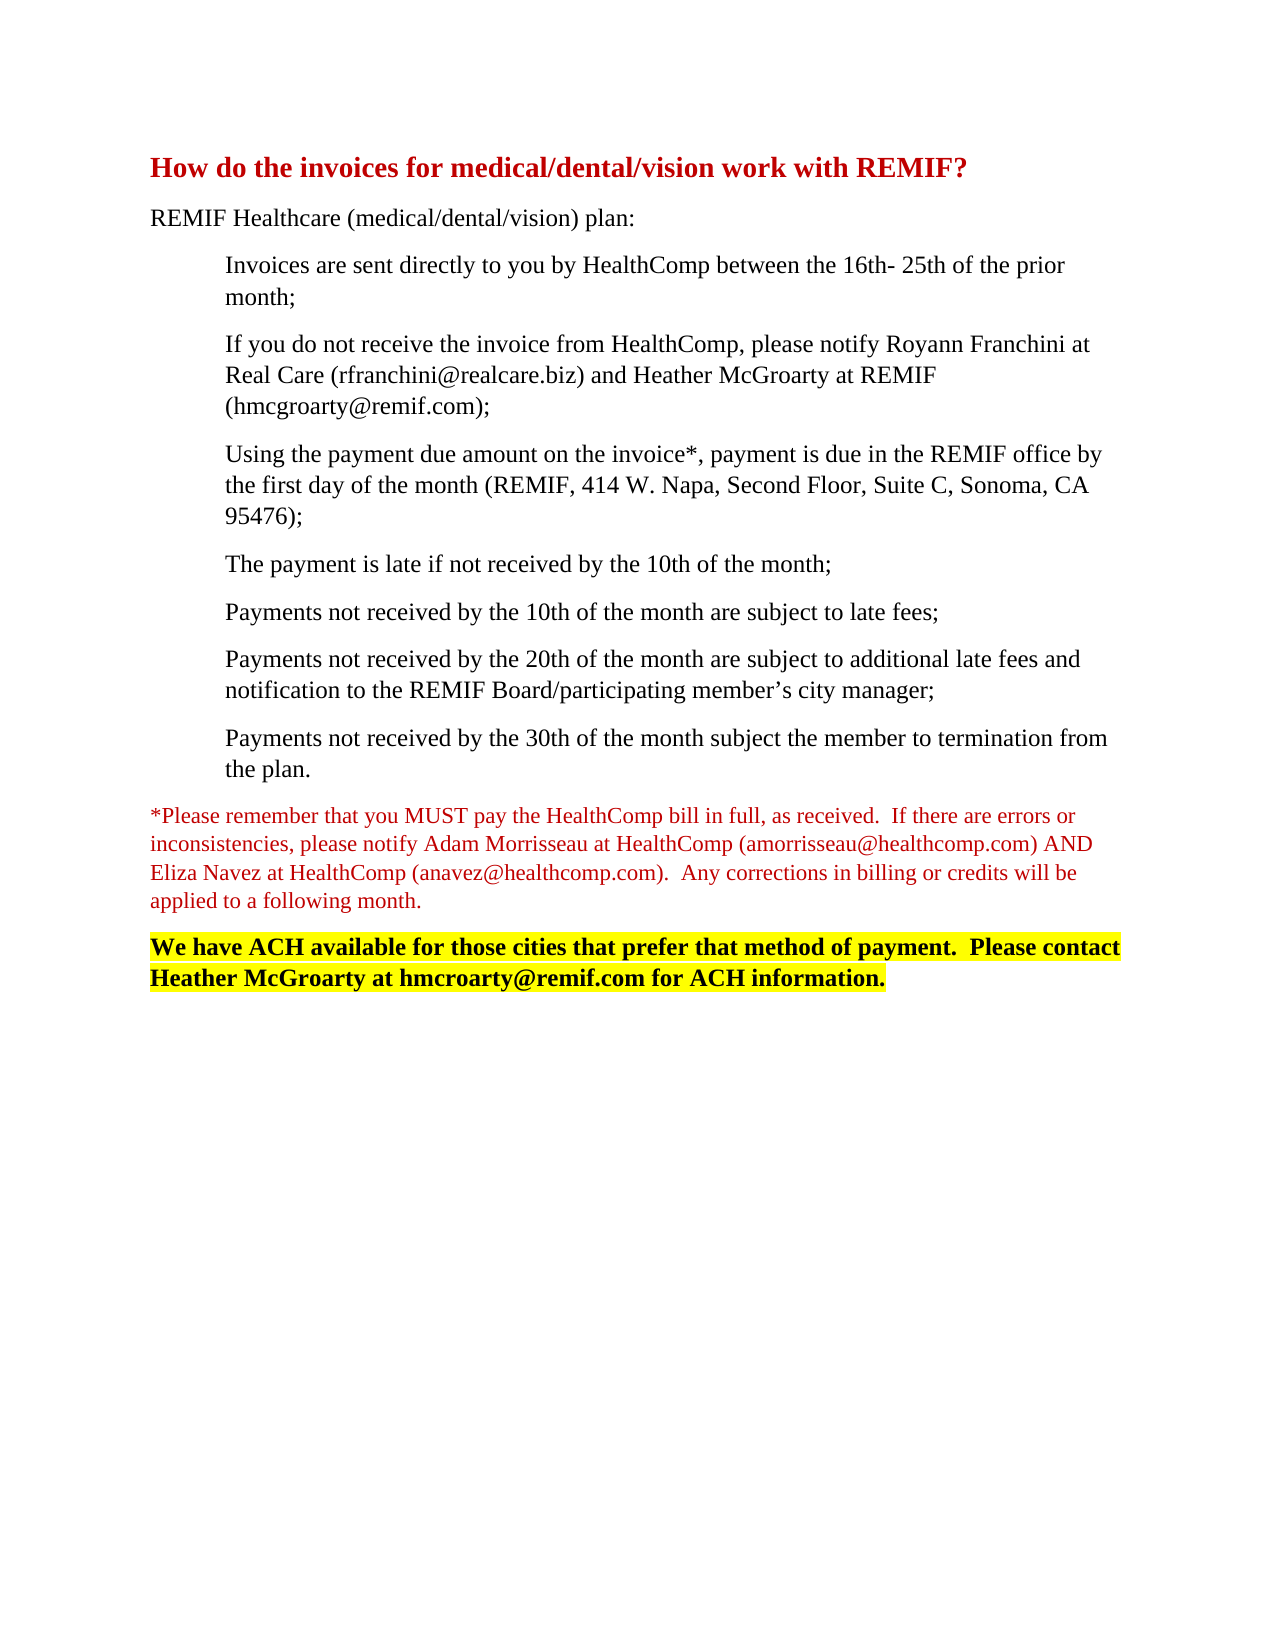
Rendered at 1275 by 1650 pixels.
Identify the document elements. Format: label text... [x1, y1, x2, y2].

text Payments not received by the 10th of the month are subject to late fees; [150, 597, 1125, 625]
text How do the invoices for medical/dental/vision work with REMIF? [150, 150, 1125, 183]
text The payment is late if not received by the 10th of the month; [150, 549, 1125, 578]
text Invoices are sent directly to you by HealthComp between the 16th- 25th of the prior month; [225, 251, 1125, 310]
text Payments not received by the 30th of the month subject the member to termination from the plan. [225, 723, 1125, 783]
text Using the payment due amount on the invoice*, payment is due in the REMIF office by the first day of the month (REMIF, 414 W. Napa, Second Floor, Suite C, Sonoma, CA 95476); [225, 439, 1125, 530]
text REMIF Healthcare (medical/dental/vision) plan: [150, 203, 1125, 232]
text If you do not receive the invoice from HealthComp, please notify Royann Franchini at Real Care (rfranchini@realcare.biz) and Heather McGroarty at REMIF (hmcgroarty@remif.com); [225, 329, 1125, 420]
text *Please remember that you MUST pay the HealthComp bill in full, as received. If there are errors or inconsistencies, please notify Adam Morrisseau at HealthComp (amorrisseau@healthcomp.com) AND Eliza Navez at HealthComp (anavez@healthcomp.com). Any corrections in billing or credits will be applied to a following month. [150, 802, 1125, 913]
text We have ACH available for those cities that prefer that method of payment. Please contact Heather McGroarty at hmcroarty@remif.com for ACH information. [150, 932, 1125, 992]
text Payments not received by the 20th of the month are subject to additional late fees and notification to the REMIF Board/participating member’s city manager; [225, 644, 1125, 704]
